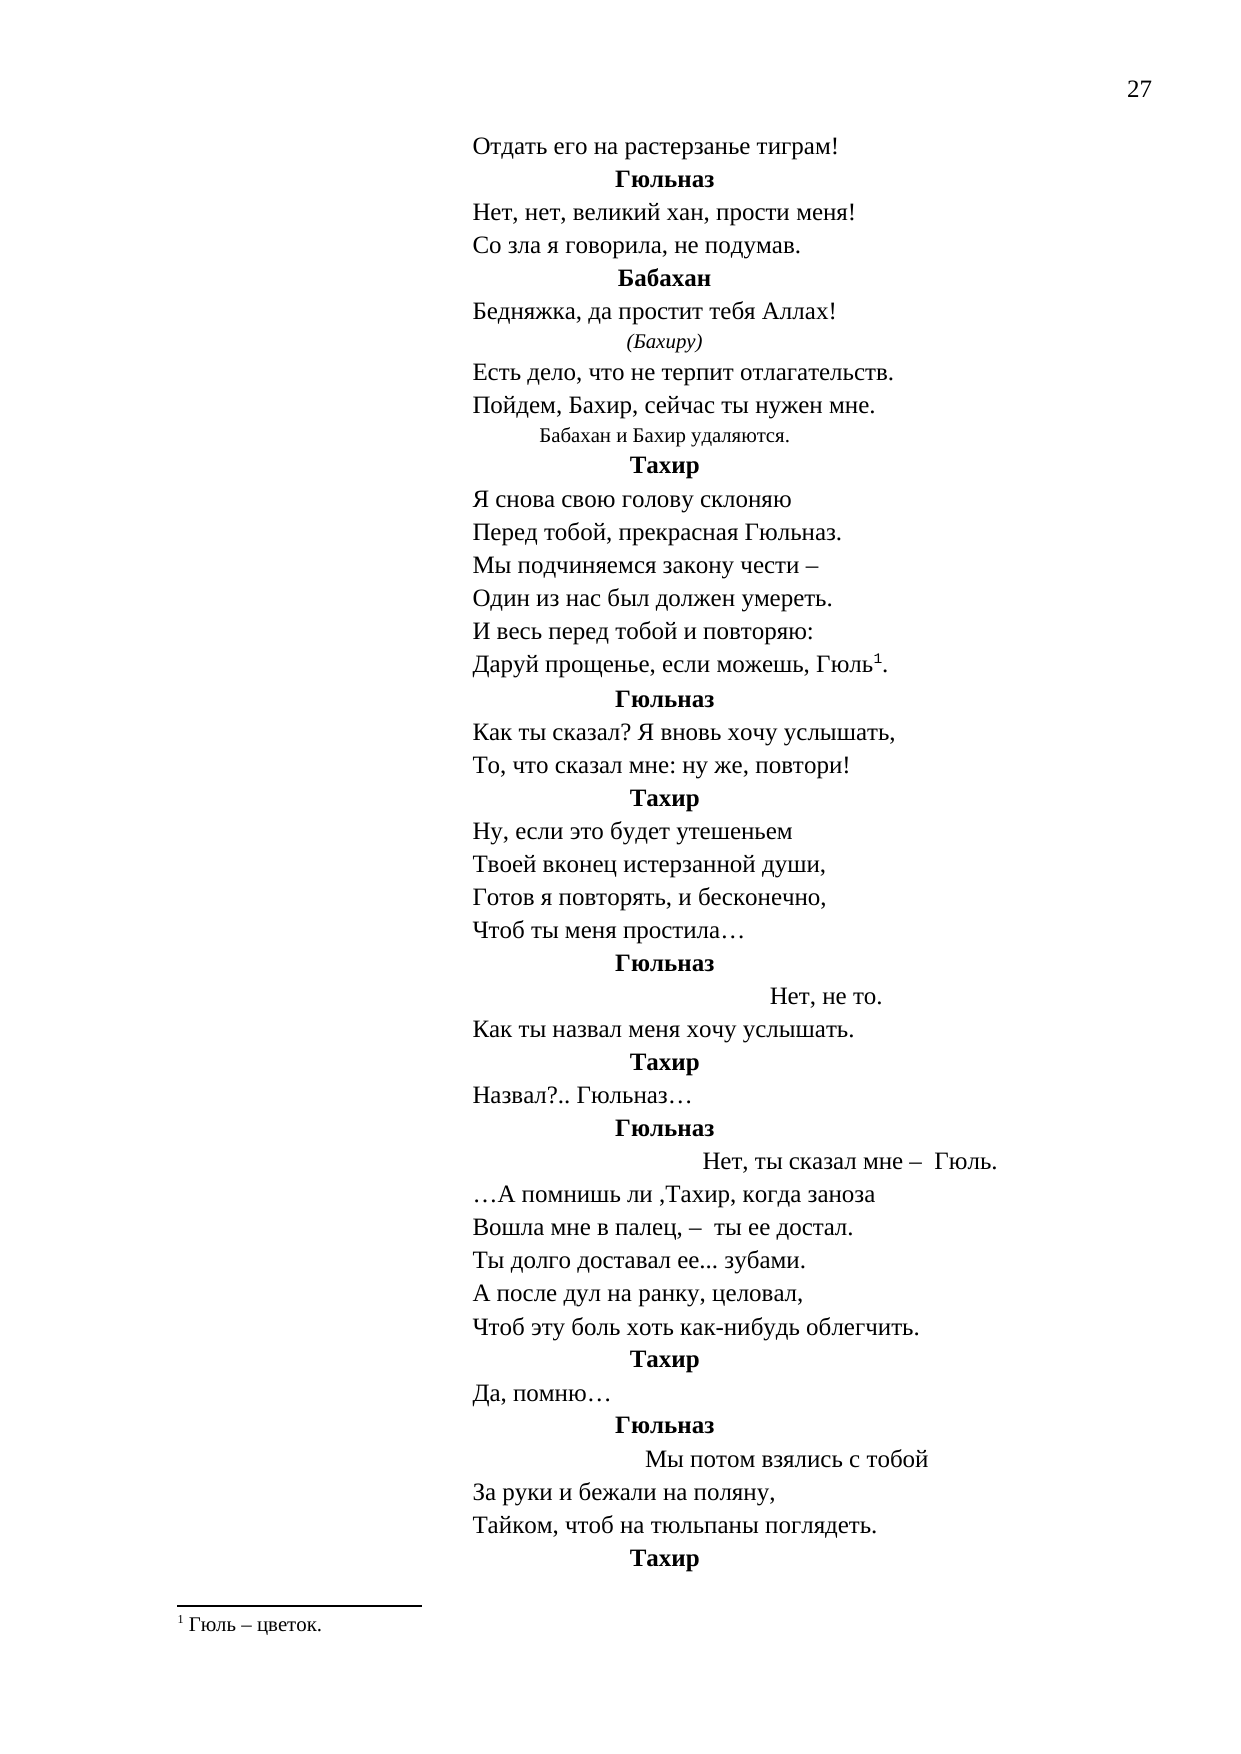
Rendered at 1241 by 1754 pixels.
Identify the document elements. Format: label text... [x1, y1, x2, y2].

text Гюльназ [177, 948, 1152, 977]
text Даруй прощенье, если можешь, Гюль. [398, 649, 1152, 679]
text Тахир [177, 1543, 1152, 1571]
text Как ты сказал? Я вновь хочу услышать, [398, 717, 1152, 746]
text Готов я повторять, и бесконечно, [398, 882, 1152, 911]
text Ну, если это будет утешеньем [398, 816, 1152, 845]
text Мы потом взялись с тобой [546, 1444, 1152, 1472]
text Тахир [177, 1344, 1152, 1373]
text Гюльназ [177, 684, 1152, 713]
text Перед тобой, прекрасная Гюльназ. [398, 517, 1152, 545]
text Да, помню… [398, 1378, 1152, 1406]
text Назвал?.. Гюльназ… [398, 1080, 1152, 1109]
text Ты долго доставал ее... зубами. [398, 1246, 1152, 1274]
text Чтоб ты меня простила… [398, 915, 1152, 944]
text Гюльназ [177, 1113, 1152, 1142]
text Тайком, чтоб на тюльпаны поглядеть. [398, 1510, 1152, 1538]
text Гюльназ [177, 164, 1152, 193]
text За руки и бежали на поляну, [398, 1477, 1152, 1505]
text Твоей вконец истерзанной души, [398, 849, 1152, 878]
text Мы подчиняемся закону чести – [398, 550, 1152, 578]
text Вошла мне в палец, – ты ее достал. [398, 1212, 1152, 1241]
text Бедняжка, да простит тебя Аллах! [398, 296, 1152, 325]
text Со зла я говорила, не подумав. [398, 230, 1152, 259]
text И весь перед тобой и повторяю: [398, 616, 1152, 644]
text Тахир [177, 783, 1152, 812]
text Нет, ты сказал мне – Гюль. [693, 1146, 1152, 1175]
text Один из нас был должен умереть. [398, 583, 1152, 611]
text Я снова свою голову склоняю [398, 484, 1152, 512]
text Отдать его на растерзанье тиграм! [398, 131, 1152, 160]
text (Бахиру) [177, 329, 1152, 353]
text …А помнишь ли ,Тахир, когда заноза [398, 1179, 1152, 1208]
text Тахир [177, 451, 1152, 479]
text Тахир [177, 1047, 1152, 1076]
text А после дул на ранку, целовал, [398, 1278, 1152, 1307]
text Как ты назвал меня хочу услышать. [398, 1014, 1152, 1043]
text Нет, не то. [738, 981, 1152, 1010]
text То, что сказал мне: ну же, повтори! [398, 750, 1152, 779]
text Бабахан и Бахир удаляются. [177, 423, 1152, 447]
text Бабахан [177, 263, 1152, 292]
text Есть дело, что не терпит отлагательств. [398, 357, 1152, 386]
text Нет, нет, великий хан, прости меня! [398, 197, 1152, 226]
text Пойдем, Бахир, сейчас ты нужен мне. [398, 390, 1152, 419]
text Гюльназ [177, 1411, 1152, 1439]
text Чтоб эту боль хоть как-нибудь облегчить. [398, 1312, 1152, 1340]
